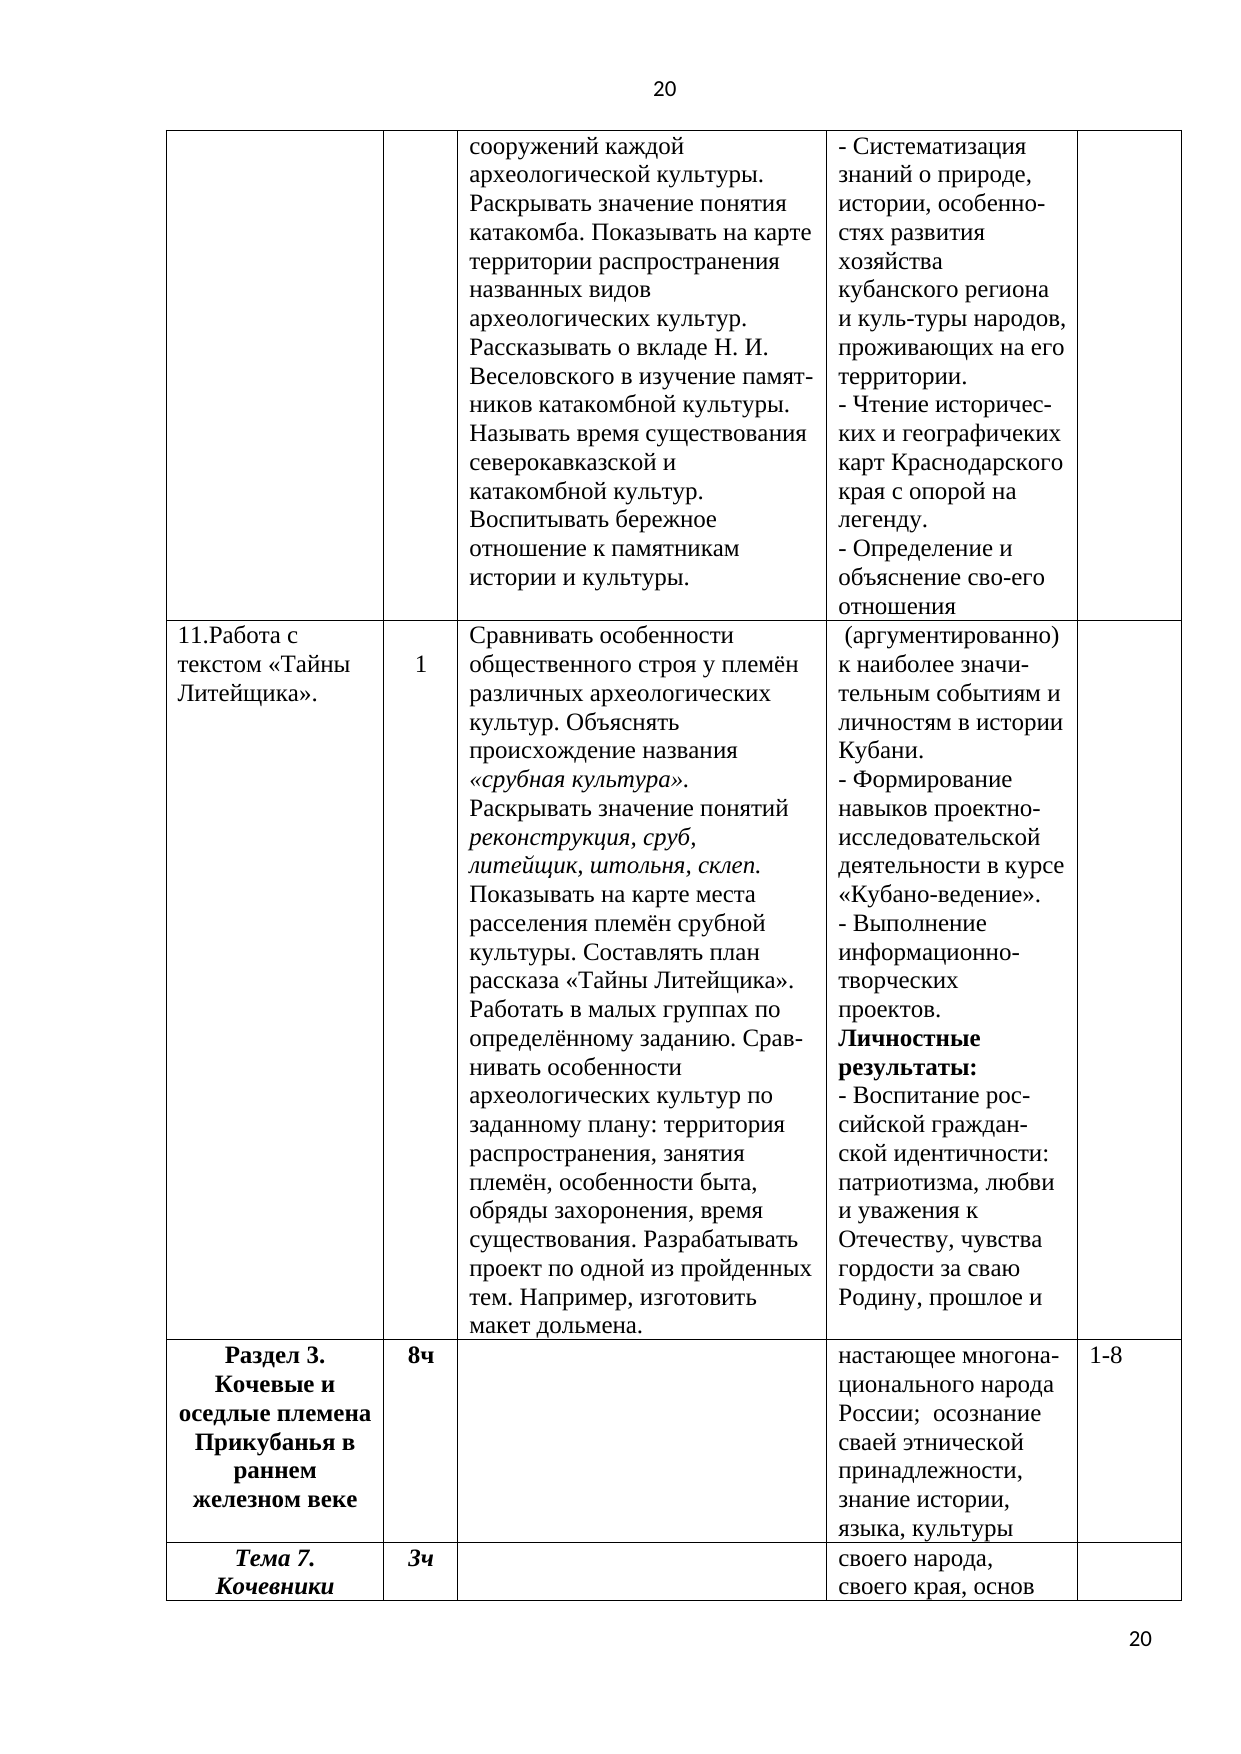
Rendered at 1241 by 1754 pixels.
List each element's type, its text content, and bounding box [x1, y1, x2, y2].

table_cell [458, 1340, 826, 1542]
table_cell [1078, 1543, 1181, 1600]
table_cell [167, 1543, 383, 1600]
table_cell (аргументированно) к наиболее значи-тельным событиям и личностям в истории Кубани. - Формирование навыков проектно-исследовательской деятельности в курсе «Кубано-ведение». - Выполнение информационно-творческих проектов. Личностные результаты: - Воспитание рос-сийской граждан-ской идентичности: патриотизма, любви и уважения к Отечеству, чувcтвa гордости за сваю Родину, прошлое и [827, 621, 1077, 1339]
table_cell [1078, 131, 1181, 619]
table_cell 11.Работа с текстом «Тайны Литейщика». [167, 621, 383, 1339]
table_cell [458, 131, 826, 619]
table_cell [167, 131, 383, 619]
table_cell 1 [384, 131, 457, 619]
table_cell 8ч [384, 1340, 457, 1542]
table_cell [1078, 621, 1181, 1339]
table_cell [827, 131, 1077, 619]
table_cell 1-8 [1078, 1340, 1181, 1542]
table_cell 1 [384, 621, 457, 1339]
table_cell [827, 1543, 1077, 1600]
table_cell Сравнивать особенности общественного строя у племён различных археологических культур. Объяснять происхождение названия «срубная культура». Раскрывать значение понятий реконструкция, сруб, литейщик, штольня, склеп. Показывать на карте места расселения племён срубной культуры. Составлять план рассказа «Тайны Литейщика». Работать в малых группах по определённому заданию. Сравнивать особенности археологических культур по заданному плану: территория распространения, занятия племён, особенности быта, обряды захоронения, время существования. Разрабатывать проект по одной из пройденных тем. Например, изготовить макет дольмена. [458, 621, 826, 1339]
table_cell [458, 1543, 826, 1600]
table_cell 3ч [384, 1543, 457, 1600]
table_cell настающее многона-ционального народа России; осознание сваей этнической принадлежности, знание истории, языка, культуры [827, 1340, 1077, 1542]
table_cell Раздел 3. Кочевые и оседлые племена Прикубанья в раннем железном веке [167, 1340, 383, 1542]
